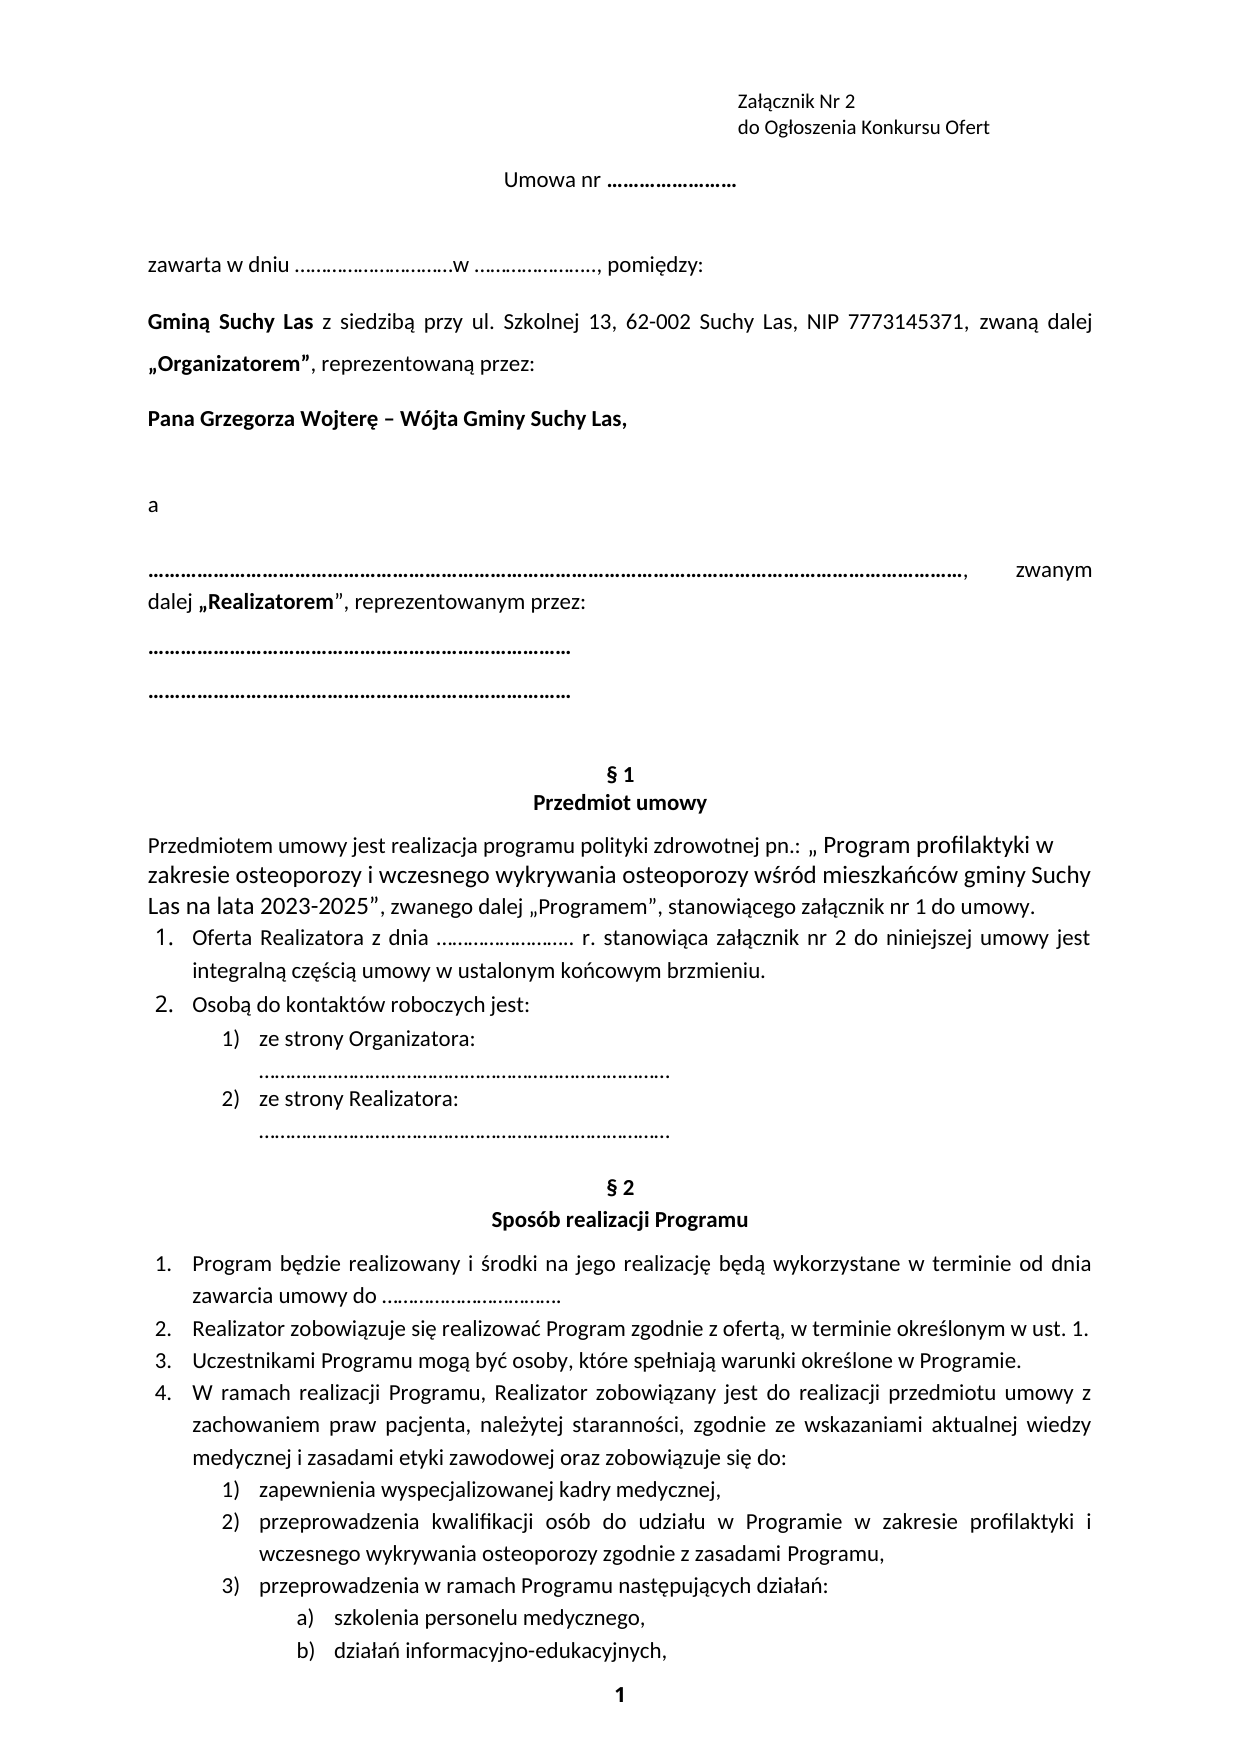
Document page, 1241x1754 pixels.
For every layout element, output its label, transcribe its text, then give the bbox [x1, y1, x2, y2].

list ze strony Realizatora: [221, 1084, 1093, 1112]
list Osobą do kontaktów roboczych jest: [154, 988, 1093, 1019]
list Oferta Realizatora z dnia …………………….. r. stanowiąca załącznik nr 2 do niniejszej umowy jest integralną częścią umowy w ustalonym końcowym brzmieniu. [154, 921, 1093, 984]
list …………………………………………………………………… [259, 1117, 1093, 1144]
list Uczestnikami Programu mogą być osoby, które spełniają warunki określone w Programie. [154, 1346, 1093, 1374]
list Realizator zobowiązuje się realizować Program zgodnie z ofertą, w terminie określonym w ust. 1. [154, 1314, 1093, 1342]
list Program będzie realizowany i środki na jego realizację będą wykorzystane w terminie od dnia zawarcia umowy do ……………………………. [154, 1249, 1093, 1310]
text …………………………………………………………………… [148, 632, 1093, 660]
text …………………………………………………………………… [148, 676, 1093, 704]
text § 1 [148, 761, 1093, 788]
text Gminą Suchy Las z siedzibą przy ul. Szkolnej 13, 62-002 Suchy Las, NIP 7773145371, zwaną dalej „Organizatorem”, reprezentowaną przez: [148, 307, 1093, 377]
list …………………………………………………………………… [259, 1056, 1093, 1084]
text do Ogłoszenia Konkursu Ofert [738, 114, 1093, 139]
list działań informacyjno-edukacyjnych, [296, 1636, 1093, 1664]
text Sposób realizacji Programu [148, 1205, 1093, 1233]
text Przedmiotem umowy jest realizacja programu polityki zdrowotnej pn.: „ Program profilaktyki w zakresie osteoporozy i wczesnego wykrywania osteoporozy wśród mieszkańców gminy Suchy Las na lata 2023-2025”, zwanego dalej „Programem”, stanowiącego załącznik nr 1 do umowy. [148, 829, 1093, 921]
list przeprowadzenia w ramach Programu następujących działań: [221, 1571, 1093, 1599]
text Umowa nr …………………… [148, 165, 1093, 193]
text a [148, 491, 1093, 518]
text Przedmiot umowy [148, 788, 1093, 817]
list ze strony Organizatora: [221, 1024, 1093, 1052]
text zawarta w dniu …………………………w ………………….., pomiędzy: [148, 250, 1093, 278]
list szkolenia personelu medycznego, [296, 1603, 1093, 1632]
list przeprowadzenia kwalifikacji osób do udziału w Programie w zakresie profilaktyki i wczesnego wykrywania osteoporozy zgodnie z zasadami Programu, [221, 1507, 1093, 1567]
text Załącznik Nr 2 [738, 89, 1093, 114]
list W ramach realizacji Programu, Realizator zobowiązany jest do realizacji przedmiotu umowy z zachowaniem praw pacjenta, należytej staranności, zgodnie ze wskazaniami aktualnej wiedzy medycznej i zasadami etyki zawodowej oraz zobowiązuje się do: [154, 1378, 1093, 1471]
text ……………………………………………………………………………………………………………………………………, zwanym dalej „Realizatorem”, reprezentowanym przez: [148, 555, 1093, 615]
list zapewnienia wyspecjalizowanej kadry medycznej, [221, 1475, 1093, 1503]
text § 2 [148, 1173, 1093, 1201]
text Pana Grzegorza Wojterę – Wójta Gminy Suchy Las, [148, 404, 1093, 432]
